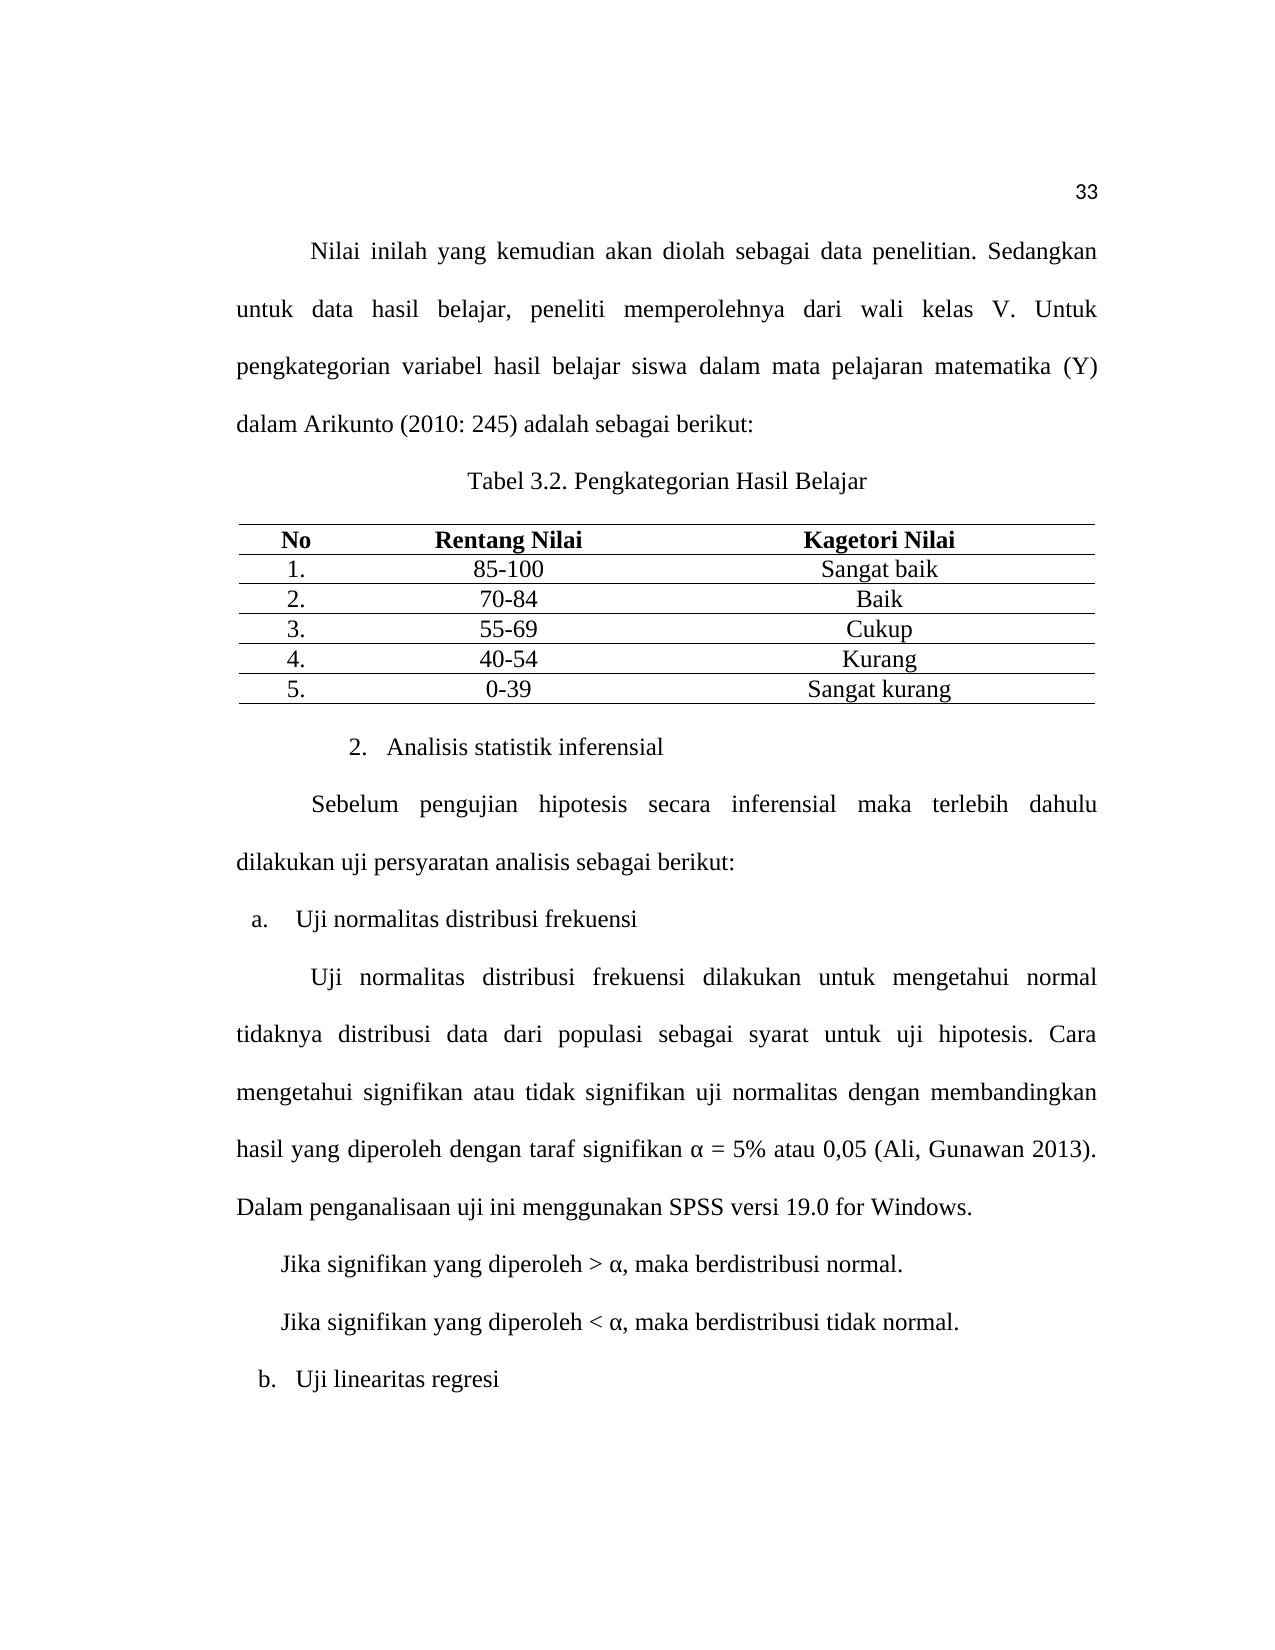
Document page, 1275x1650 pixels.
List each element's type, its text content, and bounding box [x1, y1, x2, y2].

table_cell 1. [239, 555, 353, 583]
table_cell 40-54 [353, 644, 663, 673]
table_cell 3. [239, 614, 353, 643]
list Analisis statistik inferensial [349, 732, 1098, 760]
list Uji linearitas regresi [258, 1364, 1098, 1393]
table_cell 70-84 [353, 584, 663, 613]
table_cell 5. [239, 674, 353, 702]
table_cell 0-39 [353, 674, 663, 702]
table_cell 85-100 [353, 555, 663, 583]
text Tabel 3.2. Pengkategorian Hasil Belajar [236, 466, 1098, 495]
table_cell 55-69 [353, 614, 663, 643]
table_cell 4. [239, 644, 353, 673]
table_cell 2. [239, 584, 353, 613]
text Sebelum pengujian hipotesis secara inferensial maka terlebih dahulu dilakukan uji persyaratan analisis sebagai berikut: [236, 789, 1098, 875]
table_header No [239, 525, 353, 553]
table_header Rentang Nilai [353, 525, 663, 553]
table_cell Cukup [664, 614, 1095, 643]
text Uji normalitas distribusi frekuensi dilakukan untuk mengetahui normal tidaknya distribusi data dari populasi sebagai syarat untuk uji hipotesis. Cara mengetahui signifikan atau tidak signifikan uji normalitas dengan membandingkan hasil yang diperoleh dengan taraf signifikan α = 5% atau 0,05 (Ali, Gunawan 2013). Dalam penganalisaan uji ini menggunakan SPSS versi 19.0 for Windows. [236, 962, 1098, 1220]
table_cell Baik [664, 584, 1095, 613]
text Jika signifikan yang diperoleh < α, maka berdistribusi tidak normal. [236, 1307, 1098, 1335]
text Jika signifikan yang diperoleh > α, maka berdistribusi normal. [236, 1249, 1098, 1278]
text Nilai inilah yang kemudian akan diolah sebagai data penelitian. Sedangkan untuk data hasil belajar, peneliti memperolehnya dari wali kelas V. Untuk pengkategorian variabel hasil belajar siswa dalam mata pelajaran matematika (Y) dalam Arikunto (2010: 245) adalah sebagai berikut: [236, 236, 1098, 437]
table_cell Sangat baik [664, 555, 1095, 583]
table_cell Sangat kurang [664, 674, 1095, 702]
table_cell Kurang [664, 644, 1095, 673]
table_header Kagetori Nilai [664, 525, 1095, 553]
list Uji normalitas distribusi frekuensi [251, 904, 1098, 933]
